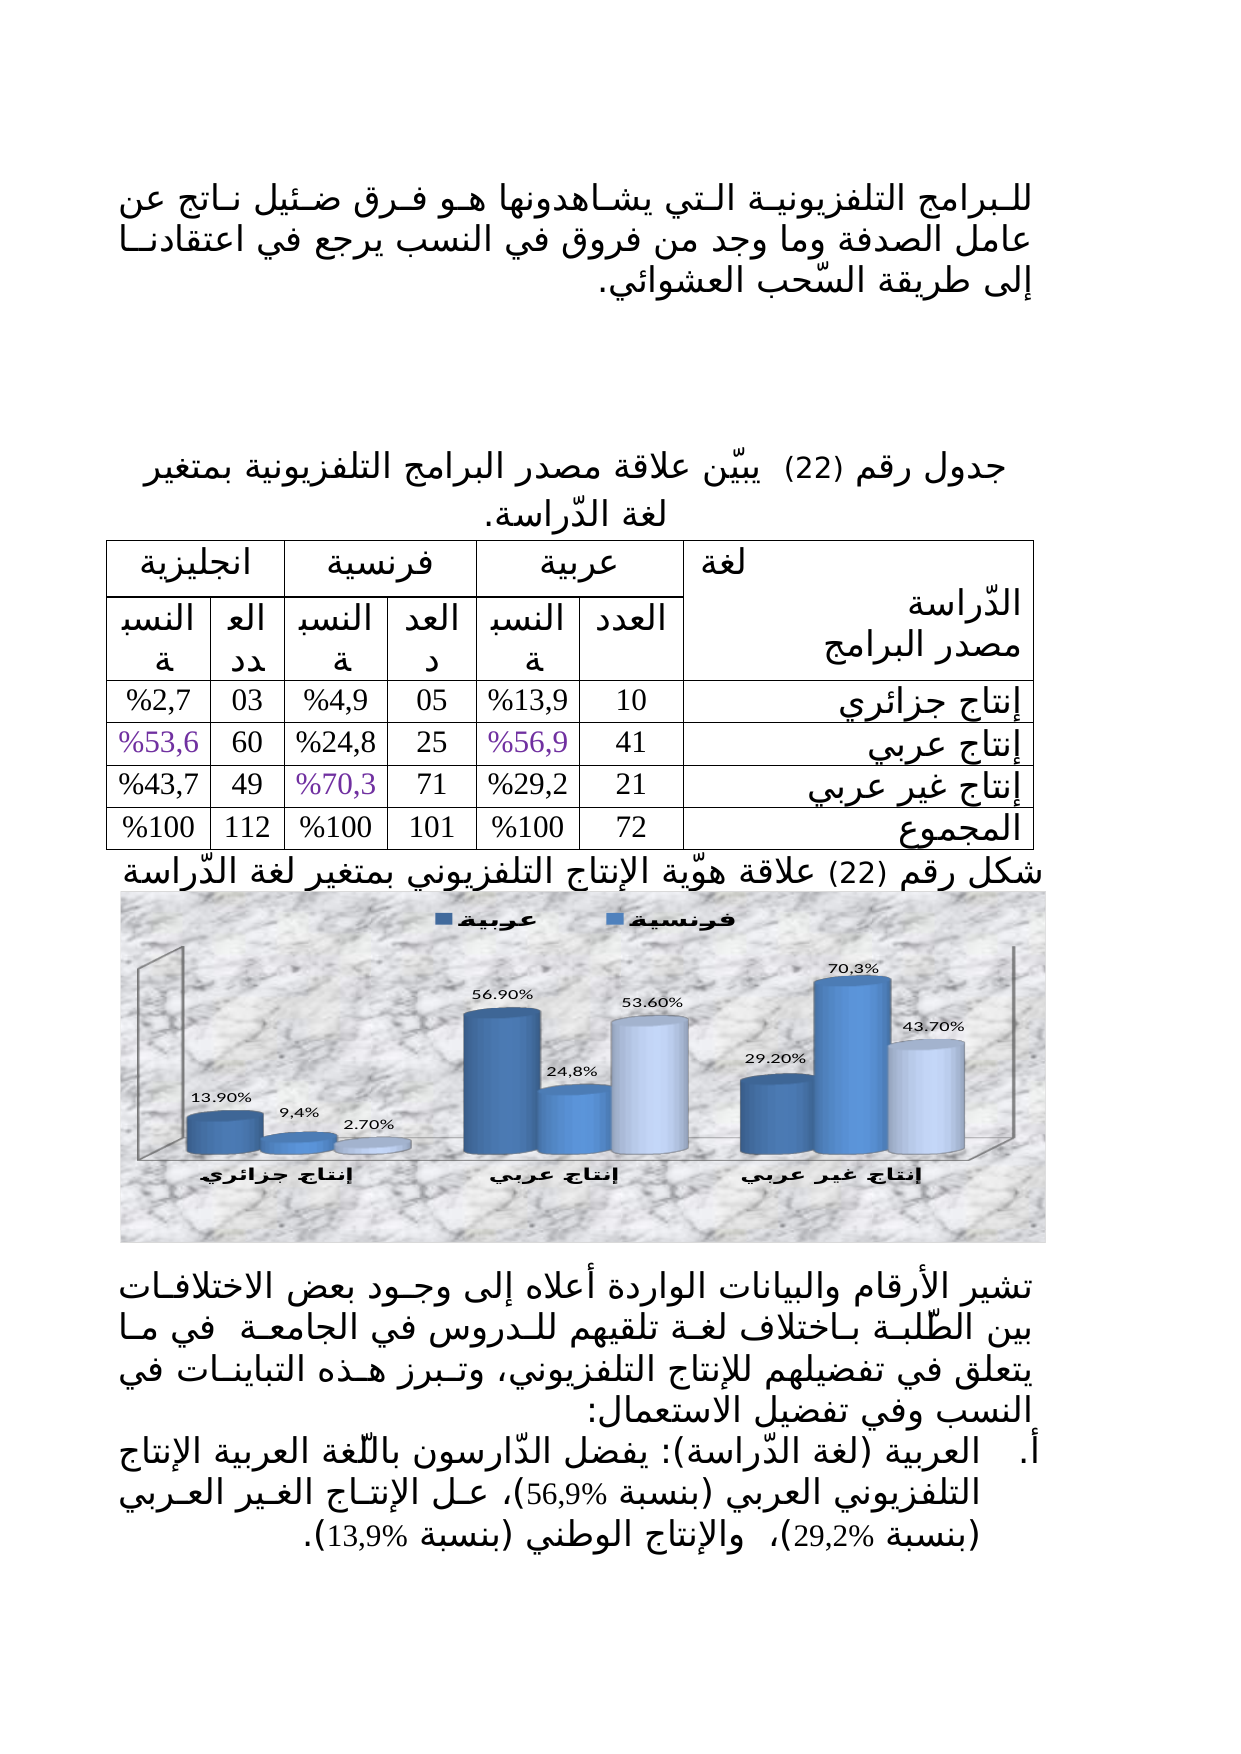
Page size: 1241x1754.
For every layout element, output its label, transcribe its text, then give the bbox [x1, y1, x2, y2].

table_header فرنسية [285, 541, 476, 596]
table_cell النسبة [477, 598, 579, 680]
table_cell 72 [580, 808, 683, 849]
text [118, 177, 1033, 301]
table_cell %100 [477, 808, 579, 849]
table_cell %100 [285, 808, 387, 849]
table_cell %70,3 [285, 766, 387, 807]
table_cell العدد [388, 598, 476, 680]
table_cell المجموع [684, 808, 1033, 849]
table_cell 25 [388, 723, 476, 764]
table_cell 71 [388, 766, 476, 807]
table_cell %100 [107, 808, 210, 849]
table_cell إنتاج عربي [684, 723, 1033, 764]
table_cell 21 [580, 766, 683, 807]
table_header انجليزية [107, 541, 284, 596]
table_cell %29,2 [477, 766, 579, 807]
table_cell 41 [580, 723, 683, 764]
table_header عربية [477, 541, 683, 596]
table_cell 101 [388, 808, 476, 849]
table_cell 49 [211, 766, 284, 807]
table_cell %24,8 [285, 723, 387, 764]
table_cell 10 [580, 681, 683, 722]
table_cell %56,9 [477, 723, 579, 764]
table_cell %4,9 [285, 681, 387, 722]
picture [121, 892, 1045, 1242]
table_cell 03 [211, 681, 284, 722]
table_header لغة الدّراسة مصدر البرامج [684, 541, 1033, 680]
list تشير الأرقام والبيانات الواردة أعلاه إلى وجود بعض الاختلافات بين الطّلبة باختلاف لغة تلقيهم للدروس في الجامعة في ما يتعلق في تفضيلهم للإنتاج التلفزيوني، وتبرز هذه التباينات في النسب وفي تفضيل الاستعمال: [118, 1266, 1033, 1431]
list العربية (لغة الدّراسة): يفضل الدّارسون باللّغة العربية الإنتاج التلفزيوني العربي (بنسبة %56,9)، عل الإنتاج الغير العربي (بنسبة %29,2)، والإنتاج الوطني (بنسبة %13,9). [118, 1431, 1019, 1554]
table_cell %2,7 [107, 681, 210, 722]
table_cell النسبة [107, 598, 210, 680]
table_cell العدد [580, 598, 683, 680]
table_cell العدد [211, 598, 284, 680]
table_cell إنتاج غير عربي [684, 766, 1033, 807]
table_cell 112 [211, 808, 284, 849]
text جدول رقم (22) يبيّن علاقة مصدر البرامج التلفزيونية بمتغير لغة الدّراسة. [118, 446, 1033, 534]
table_cell %53,6 [107, 723, 210, 764]
table_cell 05 [388, 681, 476, 722]
table_cell إنتاج جزائري [684, 681, 1033, 722]
table_cell النسبة [285, 598, 387, 680]
table_cell %13,9 [477, 681, 579, 722]
table_cell %43,7 [107, 766, 210, 807]
table_cell 60 [211, 723, 284, 764]
